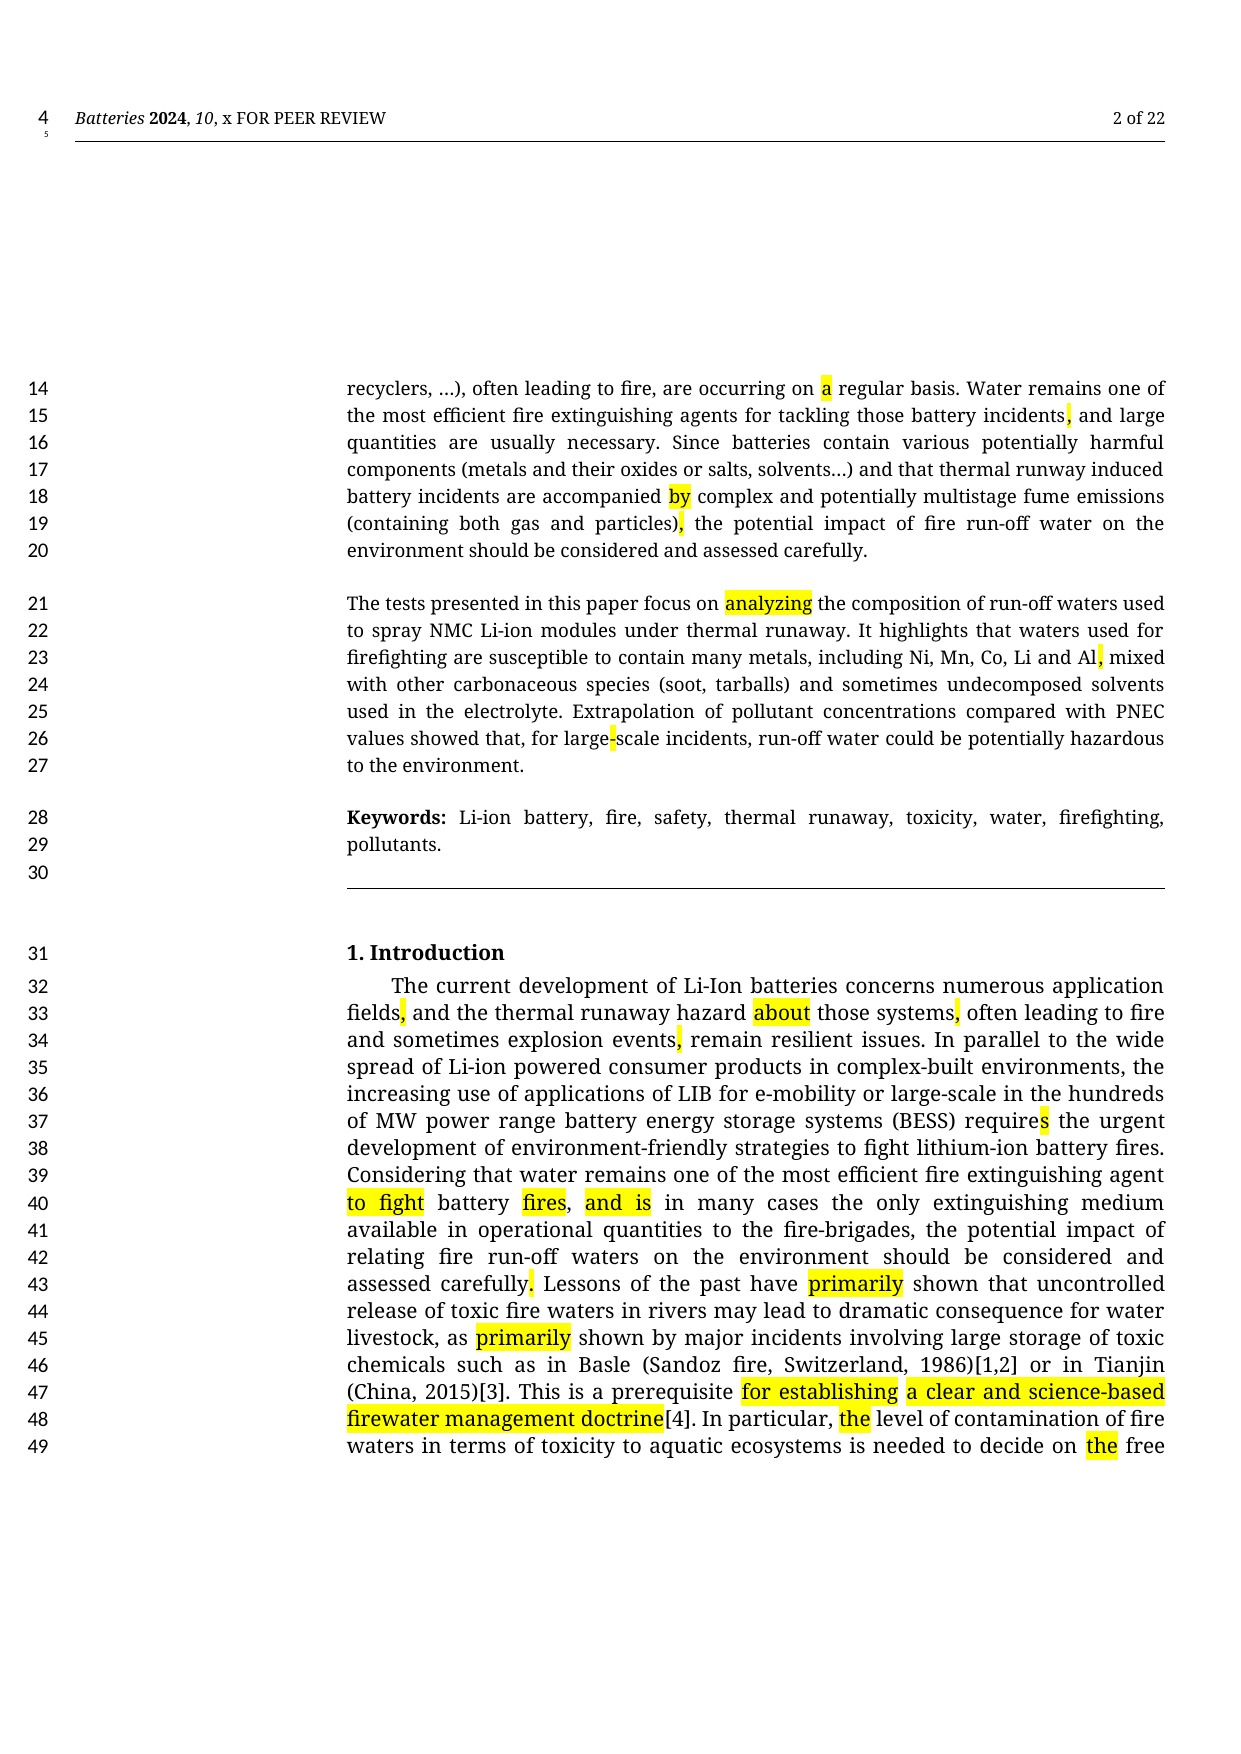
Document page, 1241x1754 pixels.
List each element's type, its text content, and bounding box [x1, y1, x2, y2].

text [347, 972, 1165, 1460]
text Keywords: Li-ion battery, fire, safety, thermal runaway, toxicity, water, firefighting, pollutants. [347, 803, 1165, 857]
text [347, 374, 1165, 563]
subtitle 1. Introduction [347, 939, 1165, 966]
text The tests presented in this paper focus on analyzing the composition of run-off waters used to spray NMC Li-ion modules under thermal runaway. It highlights that waters used for firefighting are susceptible to contain many metals, including Ni, Mn, Co, Li and Al, mixed with other carbonaceous species (soot, tarballs) and sometimes undecomposed solvents used in the electrolyte. Extrapolation of pollutant concentrations compared with PNEC values showed that, for large-scale incidents, run-off water could be potentially hazardous to the environment. [347, 588, 1165, 778]
